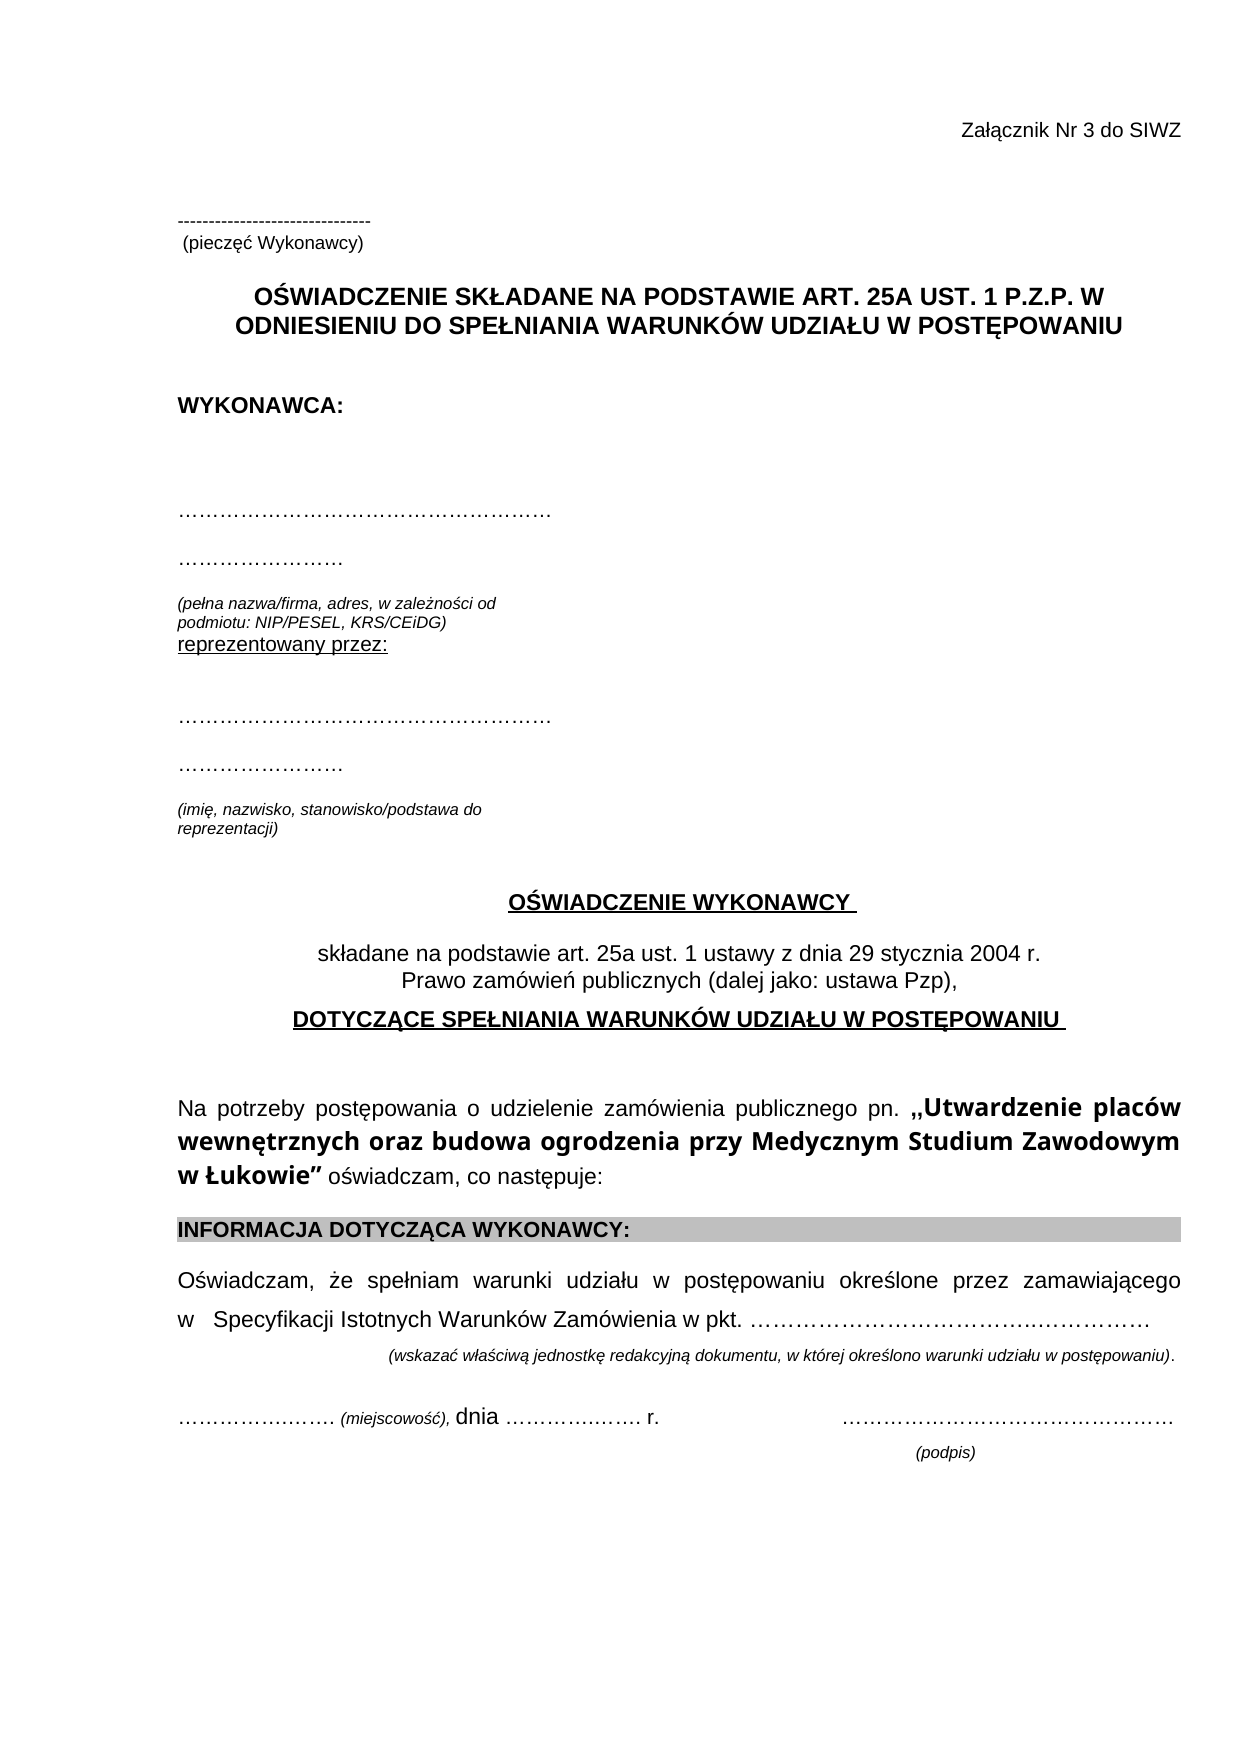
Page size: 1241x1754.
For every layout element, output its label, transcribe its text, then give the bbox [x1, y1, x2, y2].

text (pełna nazwa/firma, adres, w zależności od podmiotu: NIP/PESEL, KRS/CEiDG) [177, 594, 561, 632]
text Załącznik Nr 3 do SIWZ [177, 118, 1181, 142]
text OŚWIADCZENIE WYKONAWCY [177, 888, 1181, 915]
text (podpis) [767, 1442, 1181, 1462]
text Na potrzeby postępowania o udzielenie zamówienia publicznego pn. ,,Utwardzenie placów wewnętrznych oraz budowa ogrodzenia przy Medycznym Studium Zawodowym w Łukowie” oświadczam, co następuje: [177, 1089, 1181, 1192]
text …………………………………………………………………… [177, 498, 561, 570]
text (imię, nazwisko, stanowisko/podstawa do reprezentacji) [177, 800, 561, 838]
text …………………………………………………………………… [177, 704, 561, 776]
text INFORMACJA DOTYCZĄCA WYKONAWCY: [177, 1217, 1181, 1242]
text Prawo zamówień publicznych (dalej jako: ustawa Pzp), [177, 967, 1181, 993]
text OŚWIADCZENIE SKŁADANE NA PODSTAWIE ART. 25A UST. 1 P.Z.P. W ODNIESIENIU DO SPEŁNIANIA WARUNKÓW UDZIAŁU W POSTĘPOWANIU [177, 282, 1181, 340]
text …………….……. (miejscowość), dnia ………….……. r. ………………………………………… [177, 1403, 1181, 1429]
text (wskazać właściwą jednostkę redakcyjną dokumentu, w której określono warunki udziału w postępowaniu). [222, 1346, 1181, 1365]
text Oświadczam, że spełniam warunki udziału w postępowaniu określone przez zamawiającego w Specyfikacji Istotnych Warunków Zamówienia w pkt. ………………………………..…………… [177, 1267, 1181, 1333]
text WYKONAWCA: [177, 392, 1181, 419]
text DOTYCZĄCE SPEŁNIANIA WARUNKÓW UDZIAŁU W POSTĘPOWANIU [177, 1006, 1181, 1075]
text ------------------------------- [177, 210, 1220, 232]
text (pieczęć Wykonawcy) [177, 232, 1220, 253]
text reprezentowany przez: [177, 632, 1181, 656]
text składane na podstawie art. 25a ust. 1 ustawy z dnia 29 stycznia 2004 r. [177, 940, 1181, 967]
